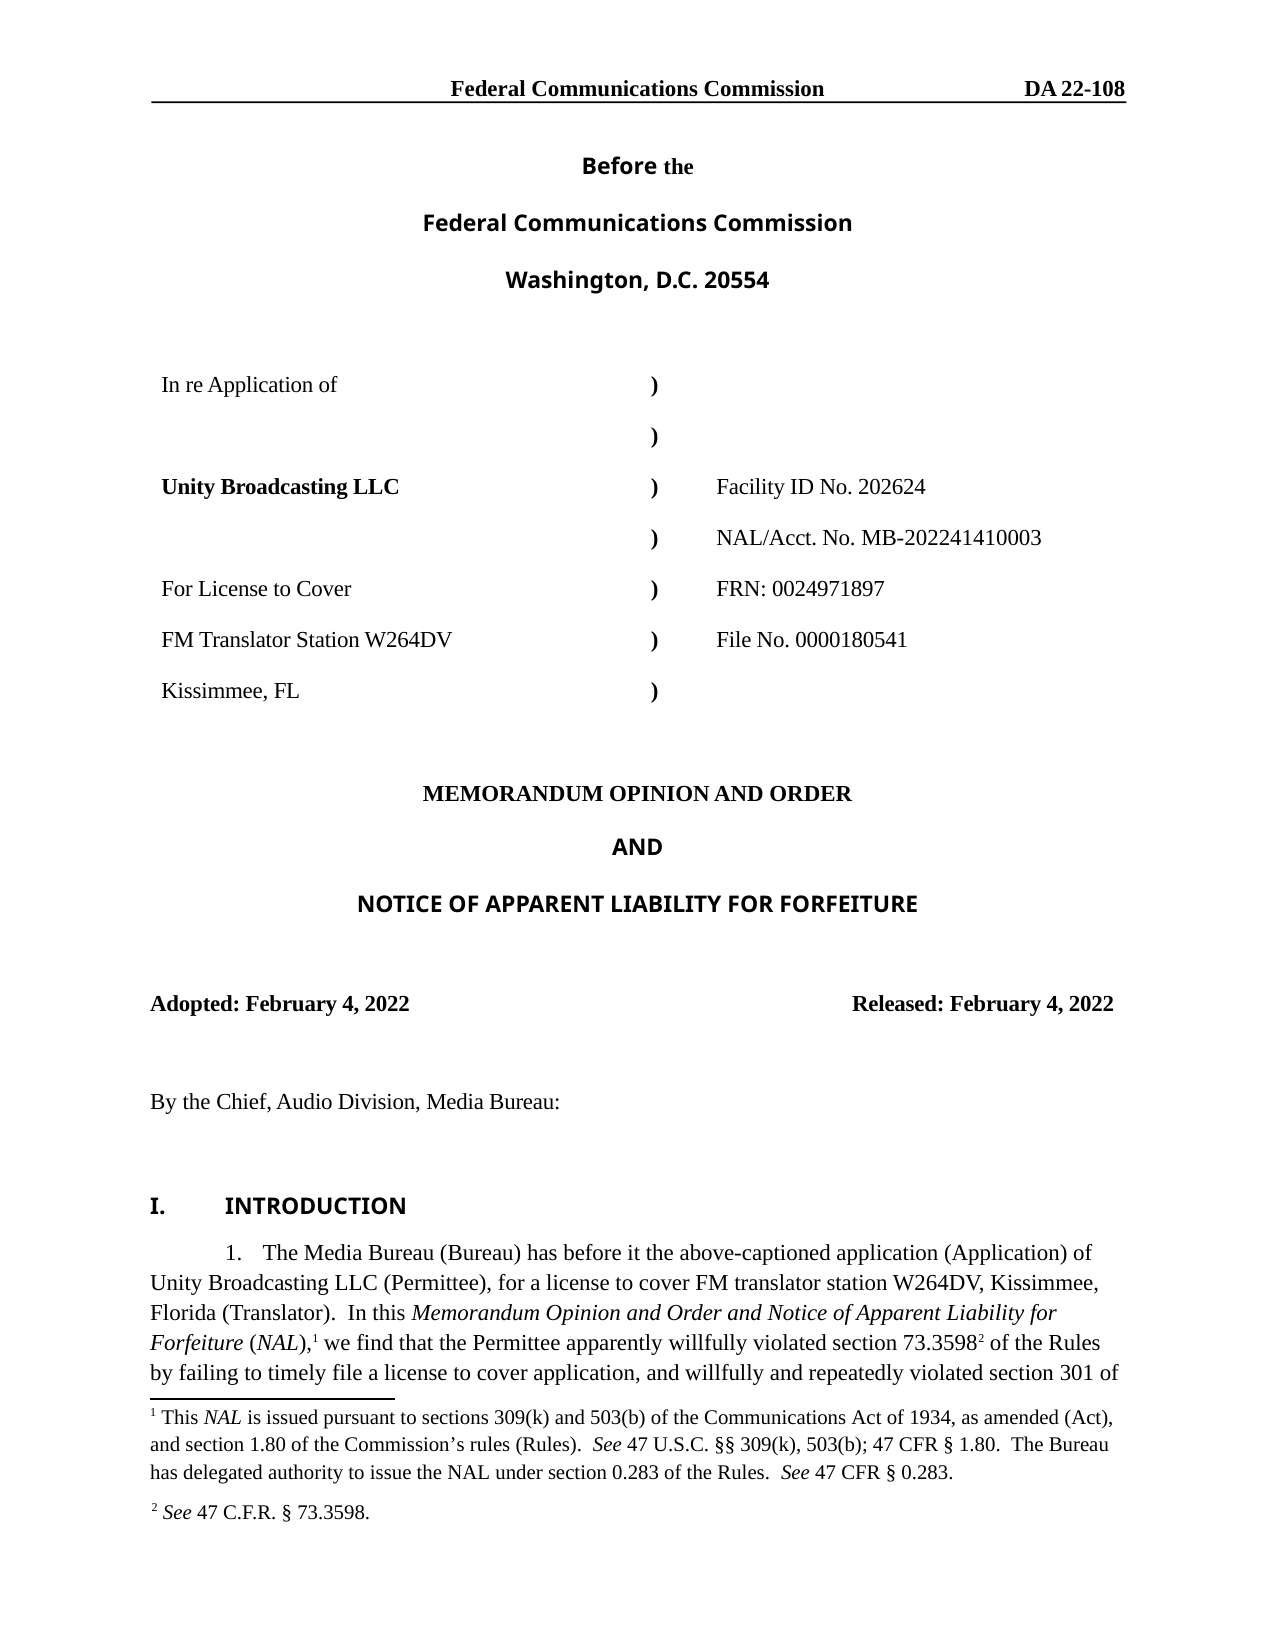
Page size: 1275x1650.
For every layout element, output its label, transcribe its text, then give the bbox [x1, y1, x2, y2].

text By the Chief, Audio Division, Media Bureau: [150, 1088, 1125, 1114]
text Adopted: February 4, 2022 Released: February 4, 2022 [150, 991, 1125, 1016]
subtitle INTRODUCTION [150, 1190, 1125, 1221]
table_header Facility ID No. 202624 NAL/Acct. No. MB-202241410003 FRN: 0024971897 File No. 0000180541 [705, 371, 1147, 729]
table_header ) ) ) ) ) ) ) [639, 371, 705, 729]
text Before the [150, 150, 1125, 181]
text Federal Communications Commission [150, 207, 1125, 238]
text MEMORANDUM OPINION AND ORDER [150, 780, 1125, 806]
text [150, 1238, 1125, 1386]
text Washington, D.C. 20554 [150, 263, 1125, 295]
table_header In re Application of Unity Broadcasting LLC For License to Cover FM Translator Station W264DV Kissimmee, FL [150, 371, 639, 729]
text NOTICE OF APPARENT LIABILITY FOR FORFEITURE [150, 887, 1125, 919]
text and [150, 831, 1125, 862]
